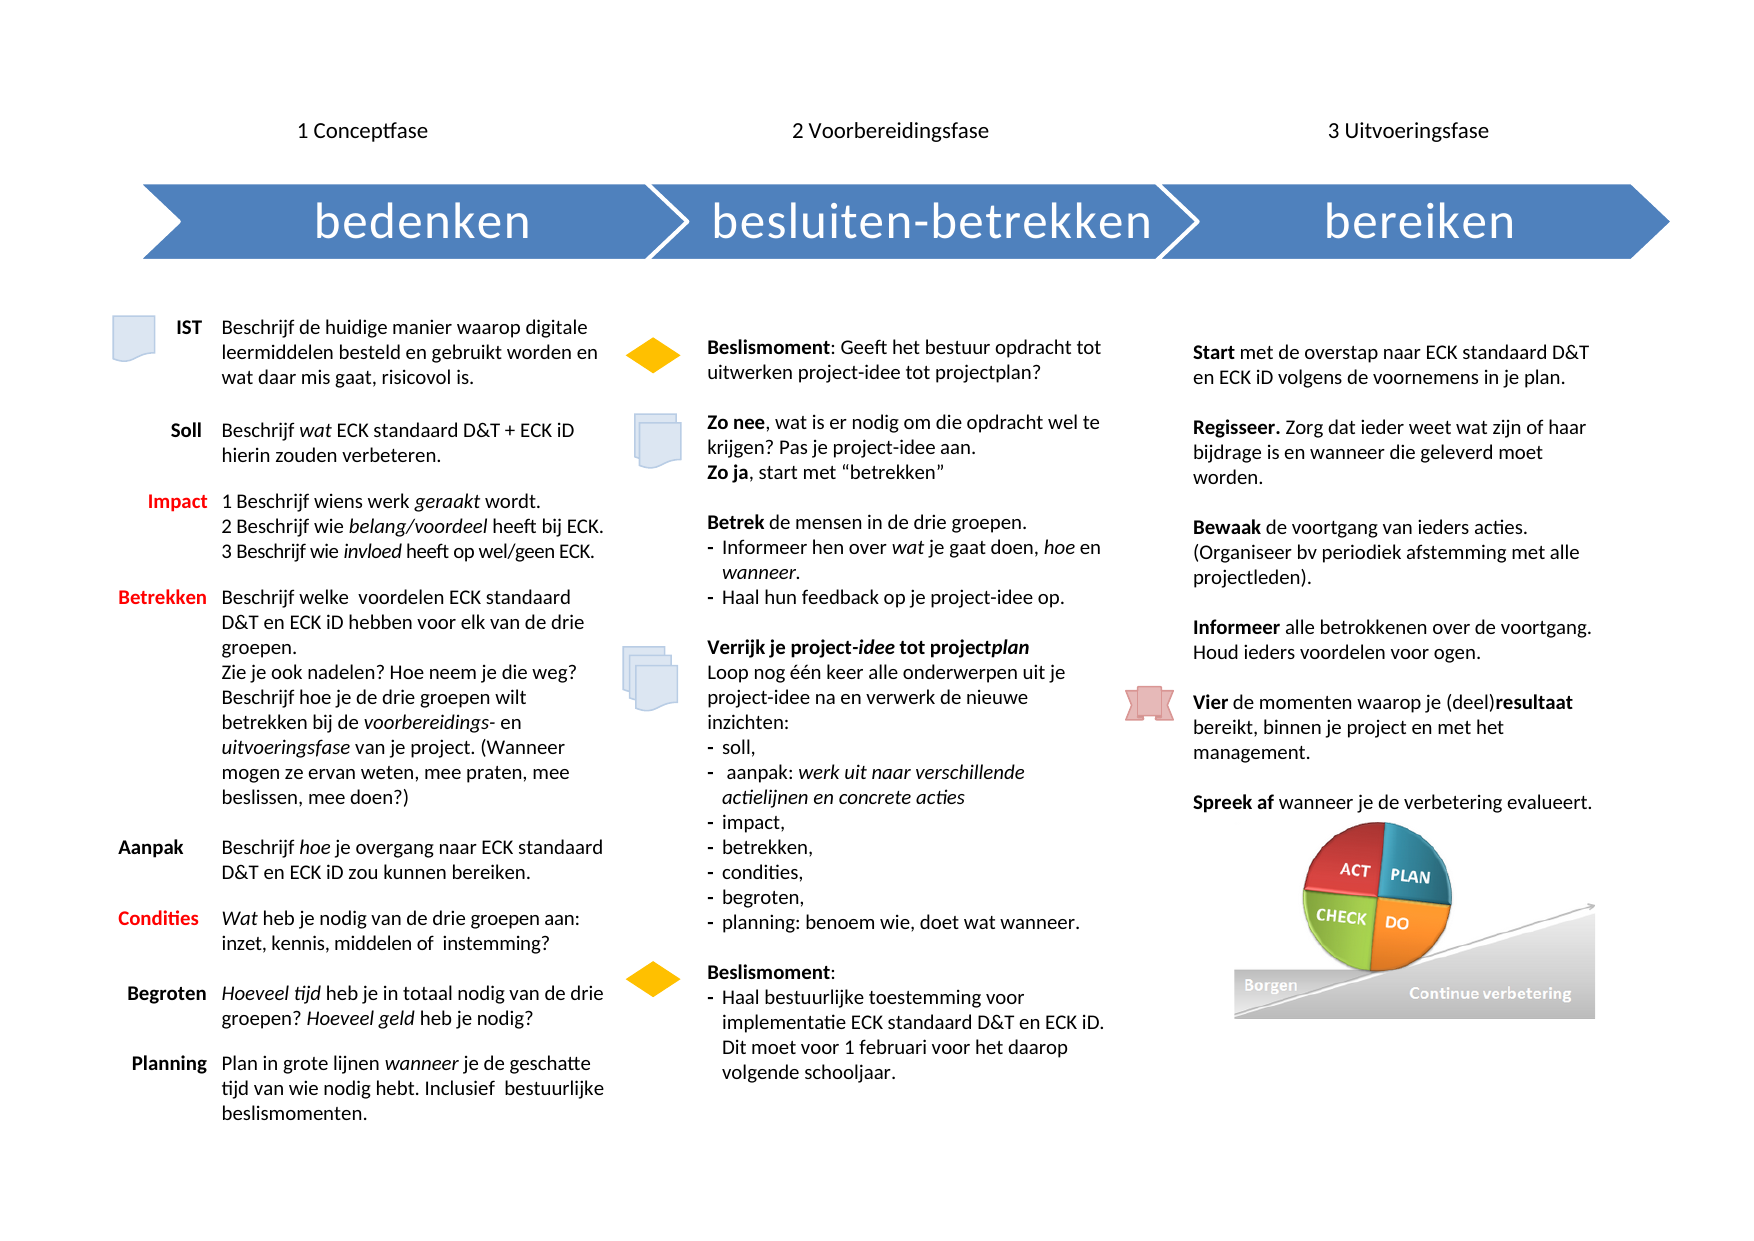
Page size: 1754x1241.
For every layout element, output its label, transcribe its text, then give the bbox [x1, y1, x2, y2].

text Betrek de mensen in de drie groepen. [707, 509, 1106, 534]
list Regisseer. Zorg dat ieder weet wat zijn of haar bijdrage is en wanneer die geleverd moet worden. [1193, 414, 1606, 489]
list Start met de overstap naar ECK standaard D&T en ECK iD volgens de voornemens in je plan. [1193, 339, 1606, 389]
list impact, [707, 809, 1106, 834]
list aanpak: werk uit naar verschillende actielijnen en concrete acties [707, 759, 1106, 809]
list planning: benoem wie, doet wat wanneer. [707, 909, 1106, 934]
list Bewaak de voortgang van ieders acties. (Organiseer bv periodiek afstemming met alle projectleden). [1193, 514, 1606, 589]
text Soll Beschrijf wat ECK standaard D&T + ECK iD hierin zouden verbeteren. [103, 417, 606, 467]
text Begroten Hoeveel tijd heb je in totaal nodig van de drie groepen? Hoeveel geld heb je nodig? [118, 980, 606, 1030]
list betrekken, [707, 834, 1106, 859]
text Zo nee, wat is er nodig om die opdracht wel te krijgen? Pas je project-idee aan. [707, 409, 1106, 459]
list condities, [707, 859, 1106, 884]
text Condities Wat heb je nodig van de drie groepen aan: inzet, kennis, middelen of instemming? [118, 905, 606, 955]
text Betrekken Beschrijf welke voordelen ECK standaard D&T en ECK iD hebben voor elk van de drie groepen. [118, 584, 606, 659]
text 2 Beschrijf wie belang/voordeel heeft bij ECK. [221, 513, 606, 538]
text Verrijk je project-idee tot projectplan [707, 634, 1106, 659]
text Planning Plan in grote lijnen wanneer je de geschatte tijd van wie nodig hebt. Inclusief bestuurlijke beslismomenten. [118, 1051, 606, 1126]
list soll, [707, 734, 1106, 759]
list Beslismoment: [707, 959, 1106, 984]
text Impact 1 Beschrijf wiens werk geraakt wordt. [148, 488, 606, 513]
text Zo ja, start met “betrekken” [707, 459, 1106, 484]
text Aanpak Beschrijf hoe je overgang naar ECK standaard D&T en ECK iD zou kunnen bereiken. [118, 834, 606, 884]
list Spreek af wanneer je de verbetering evalueert. [1193, 789, 1606, 814]
text IST Beschrijf de huidige manier waarop digitale leermiddelen besteld en gebruikt worden en wat daar mis gaat, risicovol is. [118, 314, 606, 389]
text Beslismoment: Geeft het bestuur opdracht tot uitwerken project-idee tot projectplan? [707, 334, 1106, 384]
list Haal hun feedback op je project-idee op. [707, 584, 1106, 609]
list begroten, [707, 884, 1106, 909]
list Loop nog één keer alle onderwerpen uit je project-idee na en verwerk de nieuwe inzichten: [707, 659, 1106, 734]
list Haal bestuurlijke toestemming voor implementatie ECK standaard D&T en ECK iD. Dit moet voor 1 februari voor het daarop volgende schooljaar. [707, 984, 1106, 1084]
list Informeer hen over wat je gaat doen, hoe en wanneer. [707, 534, 1106, 584]
list Vier de momenten waarop je (deel)resultaat bereikt, binnen je project en met het management. [1193, 689, 1606, 764]
list Informeer alle betrokkenen over de voortgang. Houd ieders voordelen voor ogen. [1193, 614, 1606, 664]
text 3 Beschrijf wie invloed heeft op wel/geen ECK. [221, 538, 606, 563]
text Zie je ook nadelen? Hoe neem je die weg? Beschrijf hoe je de drie groepen wilt betrekken bij de voorbereidings- en uitvoeringsfase van je project. (Wanneer mogen ze ervan weten, mee praten, mee beslissen, mee doen?) [118, 659, 606, 809]
picture [1234, 822, 1596, 1019]
